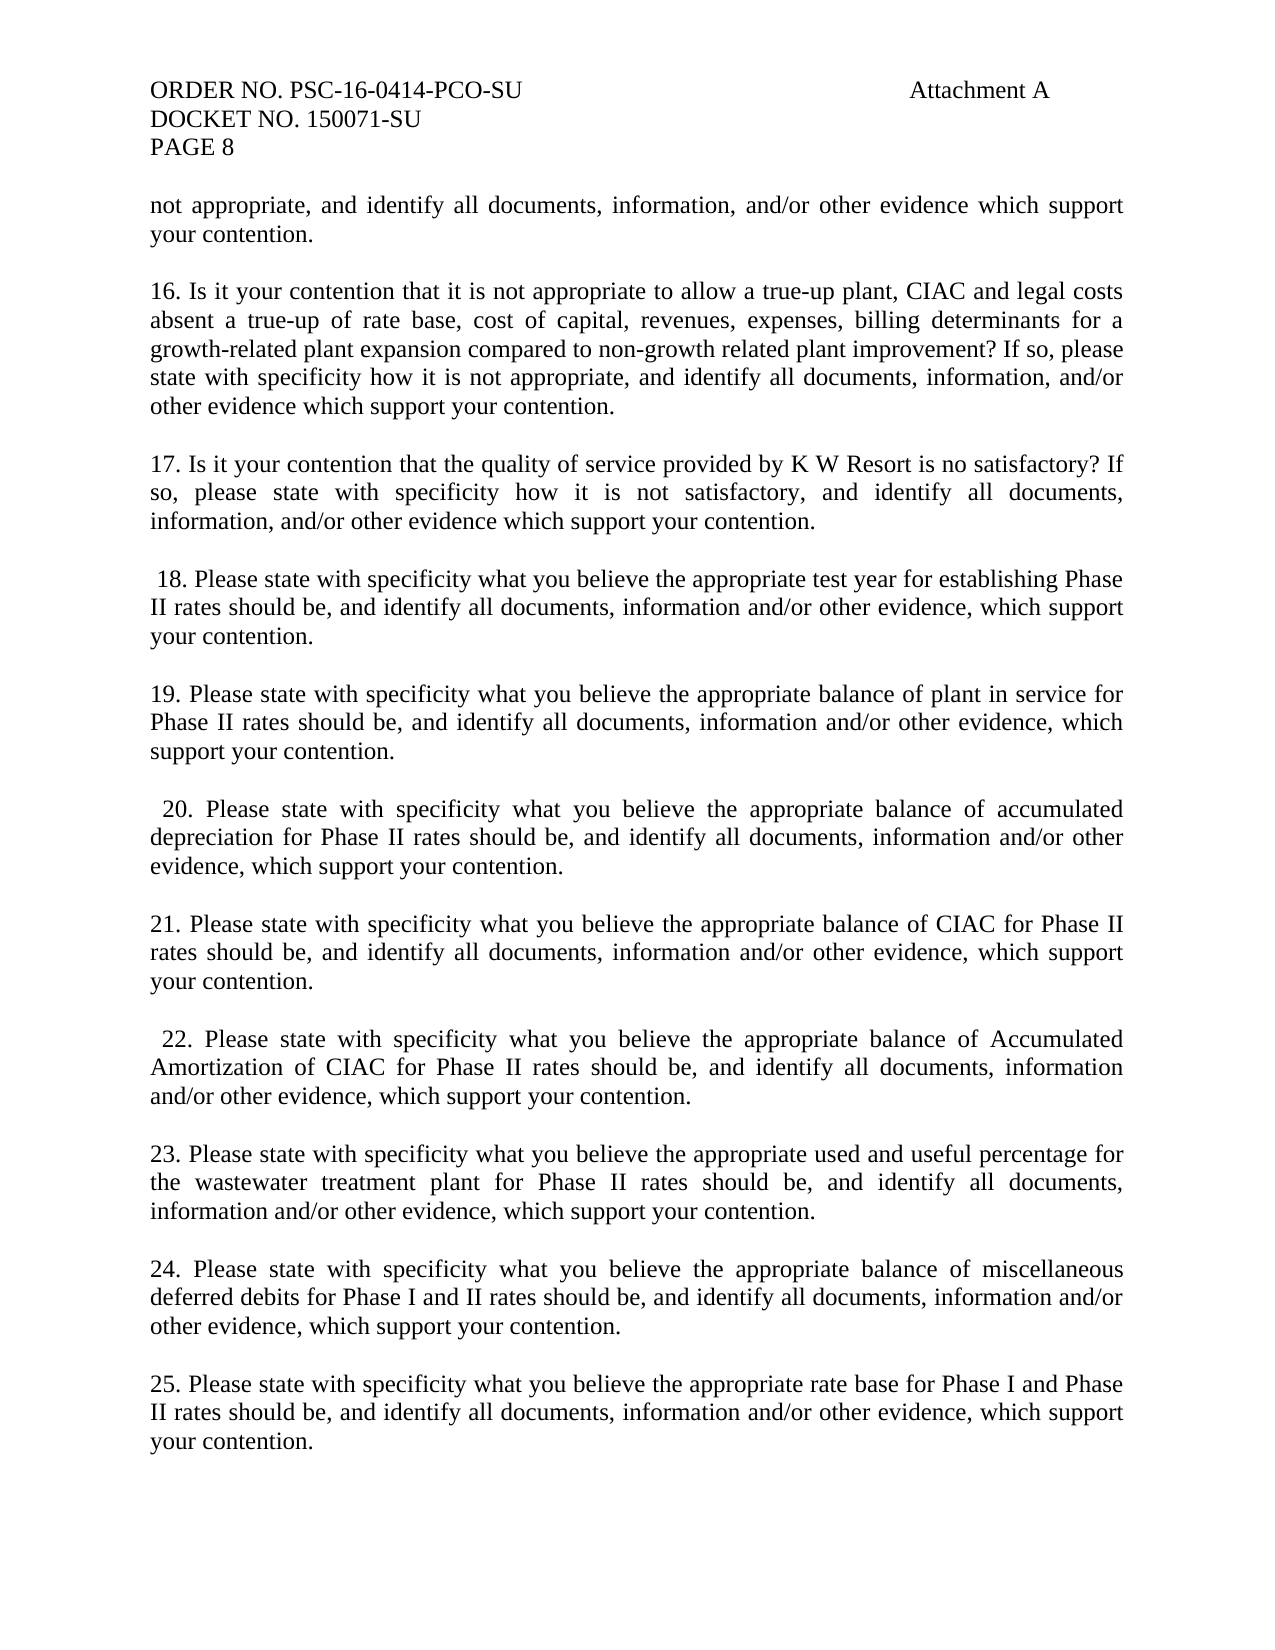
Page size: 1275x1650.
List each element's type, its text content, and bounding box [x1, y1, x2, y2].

text 20. Please state with specificity what you believe the appropriate balance of accumulated depreciation for Phase II rates should be, and identify all documents, information and/or other evidence, which support your contention. [150, 794, 1125, 880]
text 23. Please state with specificity what you believe the appropriate used and useful percentage for the wastewater treatment plant for Phase II rates should be, and identify all documents, information and/or other evidence, which support your contention. [150, 1139, 1125, 1225]
text 22. Please state with specificity what you believe the appropriate balance of Accumulated Amortization of CIAC for Phase II rates should be, and identify all documents, information and/or other evidence, which support your contention. [150, 1024, 1125, 1110]
text 18. Please state with specificity what you believe the appropriate test year for establishing Phase II rates should be, and identify all documents, information and/or other evidence, which support your contention. [150, 564, 1125, 650]
text 16. Is it your contention that it is not appropriate to allow a true-up plant, CIAC and legal costs absent a true-up of rate base, cost of capital, revenues, expenses, billing determinants for a growth-related plant expansion compared to non-growth related plant improvement? If so, please state with specificity how it is not appropriate, and identify all documents, information, and/or other evidence which support your contention. [150, 276, 1125, 420]
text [150, 190, 1125, 247]
text 19. Please state with specificity what you believe the appropriate balance of plant in service for Phase II rates should be, and identify all documents, information and/or other evidence, which support your contention. [150, 679, 1125, 765]
text 21. Please state with specificity what you believe the appropriate balance of CIAC for Phase II rates should be, and identify all documents, information and/or other evidence, which support your contention. [150, 909, 1125, 995]
text 25. Please state with specificity what you believe the appropriate rate base for Phase I and Phase II rates should be, and identify all documents, information and/or other evidence, which support your contention. [150, 1369, 1125, 1455]
text 17. Is it your contention that the quality of service provided by K W Resort is no satisfactory? If so, please state with specificity how it is not satisfactory, and identify all documents, information, and/or other evidence which support your contention. [150, 449, 1125, 535]
text 24. Please state with specificity what you believe the appropriate balance of miscellaneous deferred debits for Phase I and II rates should be, and identify all documents, information and/or other evidence, which support your contention. [150, 1254, 1125, 1340]
